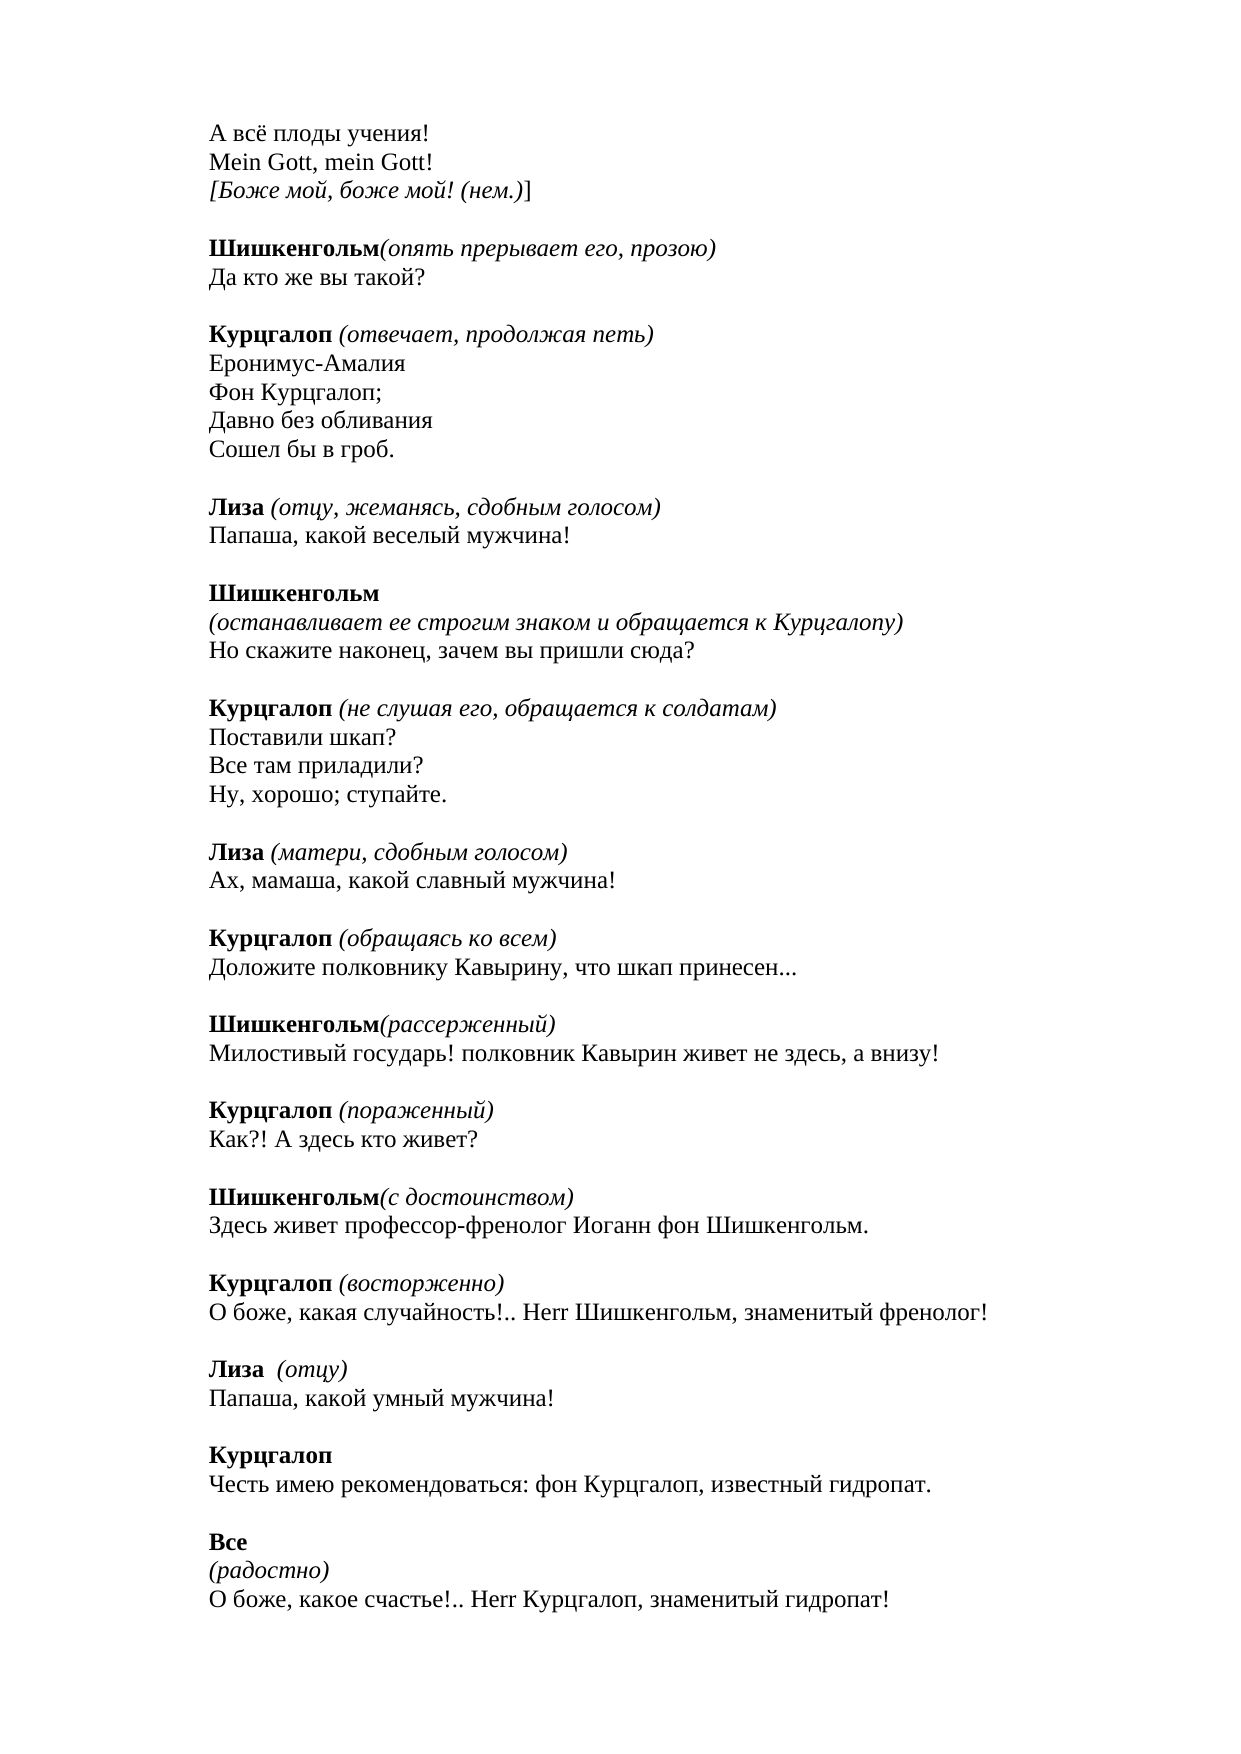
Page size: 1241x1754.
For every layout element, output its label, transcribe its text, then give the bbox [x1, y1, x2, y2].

text (радостно) [177, 1556, 1152, 1584]
text Лиза (отцу) [177, 1354, 1152, 1383]
text Шишкенгольм(с достоинством) [177, 1182, 1152, 1211]
text Честь имею рекомендоваться: фон Курцгалоп, известный гидропат. [177, 1469, 1152, 1498]
text Курцгалоп (обращаясь ко всем) [177, 923, 1152, 952]
text А всё плоды учения! [177, 118, 1152, 147]
text Все там приладили? [177, 751, 1152, 779]
text Лиза (отцу, жеманясь, сдобным голосом) [177, 492, 1152, 521]
text Милостивый государь! полковник Кавырин живет не здесь, а внизу! [177, 1038, 1152, 1067]
text Фон Курцгалоп; [177, 377, 1152, 406]
text Папаша, какой веселый мужчина! [177, 521, 1152, 549]
text Курцгалоп (восторженно) [177, 1268, 1152, 1297]
text Но скажите наконец, зачем вы пришли сюда? [177, 636, 1152, 664]
text Ах, мамаша, какой славный мужчина! [177, 866, 1152, 894]
text Курцгалоп (не слушая его, обращается к солдатам) [177, 693, 1152, 722]
text Папаша, какой умный мужчина! [177, 1383, 1152, 1412]
text Давно без обливания [177, 406, 1152, 434]
text Все [177, 1527, 1152, 1556]
text О боже, какая случайность!.. Hеrr Шишкенгольм, знаменитый френолог! [177, 1297, 1152, 1326]
text Доложите полковнику Кавырину, что шкап принесен... [177, 952, 1152, 981]
text О боже, какое счастье!.. Herr Курцгалоп, знаменитый гидропат! [177, 1584, 1152, 1613]
text Да кто же вы такой? [177, 262, 1152, 291]
text Здесь живет профессор-френолог Иоганн фон Шишкенгольм. [177, 1211, 1152, 1239]
text Ну, хорошо; ступайте. [177, 779, 1152, 808]
text Лиза (матери, сдобным голосом) [177, 837, 1152, 866]
text Курцгалоп (пораженный) [177, 1096, 1152, 1124]
text [Боже мой, боже мой! (нем.)] [177, 176, 1152, 204]
text (останавливает ее строгим знаком и обращается к Курцгалопу) [177, 607, 1152, 636]
text Шишкенгольм [177, 578, 1152, 607]
text Еронимус-Амалия [177, 348, 1152, 377]
text Mein Gott, mein Gott! [177, 147, 1152, 176]
text Шишкенгольм(рассерженный) [177, 1009, 1152, 1038]
text Курцгалоп (отвечает, продолжая петь) [177, 319, 1152, 348]
text Поставили шкап? [177, 722, 1152, 751]
text Курцгалоп [177, 1441, 1152, 1469]
text Сошел бы в гроб. [177, 434, 1152, 463]
text Шишкенгольм(опять прерывает его, прозою) [177, 233, 1152, 262]
text Как?! А здесь кто живет? [177, 1124, 1152, 1153]
